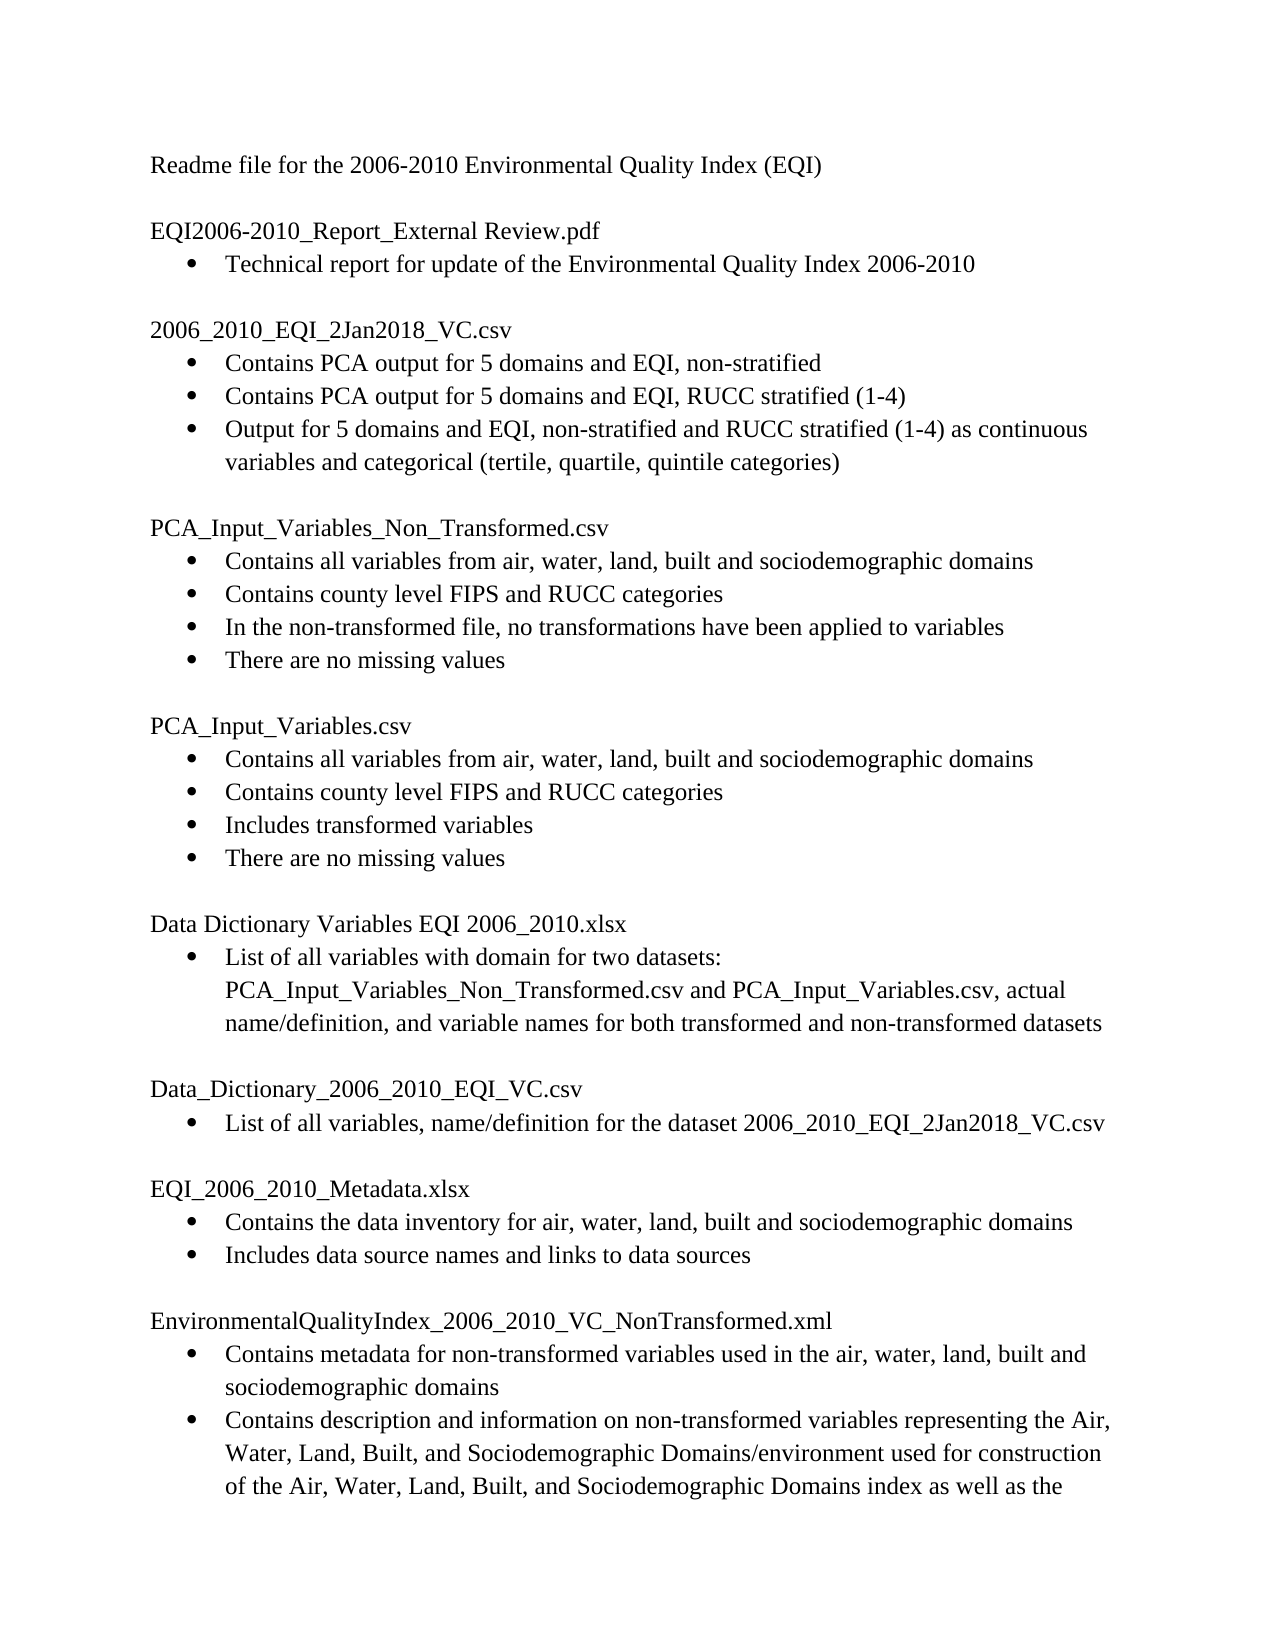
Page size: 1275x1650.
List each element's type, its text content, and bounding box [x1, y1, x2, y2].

text Data_Dictionary_2006_2010_EQI_VC.csv [150, 1074, 1125, 1103]
list List of all variables with domain for two datasets: PCA_Input_Variables_Non_Transformed.csv and PCA_Input_Variables.csv, actual name/definition, and variable names for both transformed and non-transformed datasets [187, 942, 1125, 1037]
list 2006_2010_EQI_2Jan2018_VC.csv [150, 315, 1125, 344]
text EQI2006-2010_Report_External Review.pdf [150, 216, 1125, 245]
list Contains all variables from air, water, land, built and sociodemographic domains [187, 744, 1125, 773]
list Contains the data inventory for air, water, land, built and sociodemographic domains [187, 1207, 1125, 1235]
list There are no missing values [187, 843, 1125, 872]
text EnvironmentalQualityIndex_2006_2010_VC_NonTransformed.xml [150, 1306, 1125, 1334]
text PCA_Input_Variables.csv [150, 711, 1125, 740]
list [187, 1405, 1125, 1499]
text EQI_2006_2010_Metadata.xlsx [150, 1174, 1125, 1202]
list List of all variables, name/definition for the dataset 2006_2010_EQI_2Jan2018_VC.csv [187, 1108, 1125, 1136]
list Contains PCA output for 5 domains and EQI, non-stratified [187, 348, 1125, 377]
list Contains county level FIPS and RUCC categories [187, 579, 1125, 608]
list Contains PCA output for 5 domains and EQI, RUCC stratified (1-4) [187, 381, 1125, 410]
list Contains metadata for non-transformed variables used in the air, water, land, built and sociodemographic domains [187, 1339, 1125, 1401]
list Includes transformed variables [187, 810, 1125, 839]
list Data Dictionary Variables EQI 2006_2010.xlsx [150, 909, 1125, 938]
list There are no missing values [187, 645, 1125, 674]
list In the non-transformed file, no transformations have been applied to variables [187, 612, 1125, 641]
list Contains all variables from air, water, land, built and sociodemographic domains [187, 546, 1125, 575]
text Readme file for the 2006-2010 Environmental Quality Index (EQI) [150, 150, 1125, 179]
list Contains county level FIPS and RUCC categories [187, 777, 1125, 806]
list Output for 5 domains and EQI, non-stratified and RUCC stratified (1-4) as continuous variables and categorical (tertile, quartile, quintile categories) [187, 414, 1125, 476]
list Includes data source names and links to data sources [187, 1240, 1125, 1268]
list Technical report for update of the Environmental Quality Index 2006-2010 [187, 249, 1125, 278]
text PCA_Input_Variables_Non_Transformed.csv [150, 513, 1125, 542]
